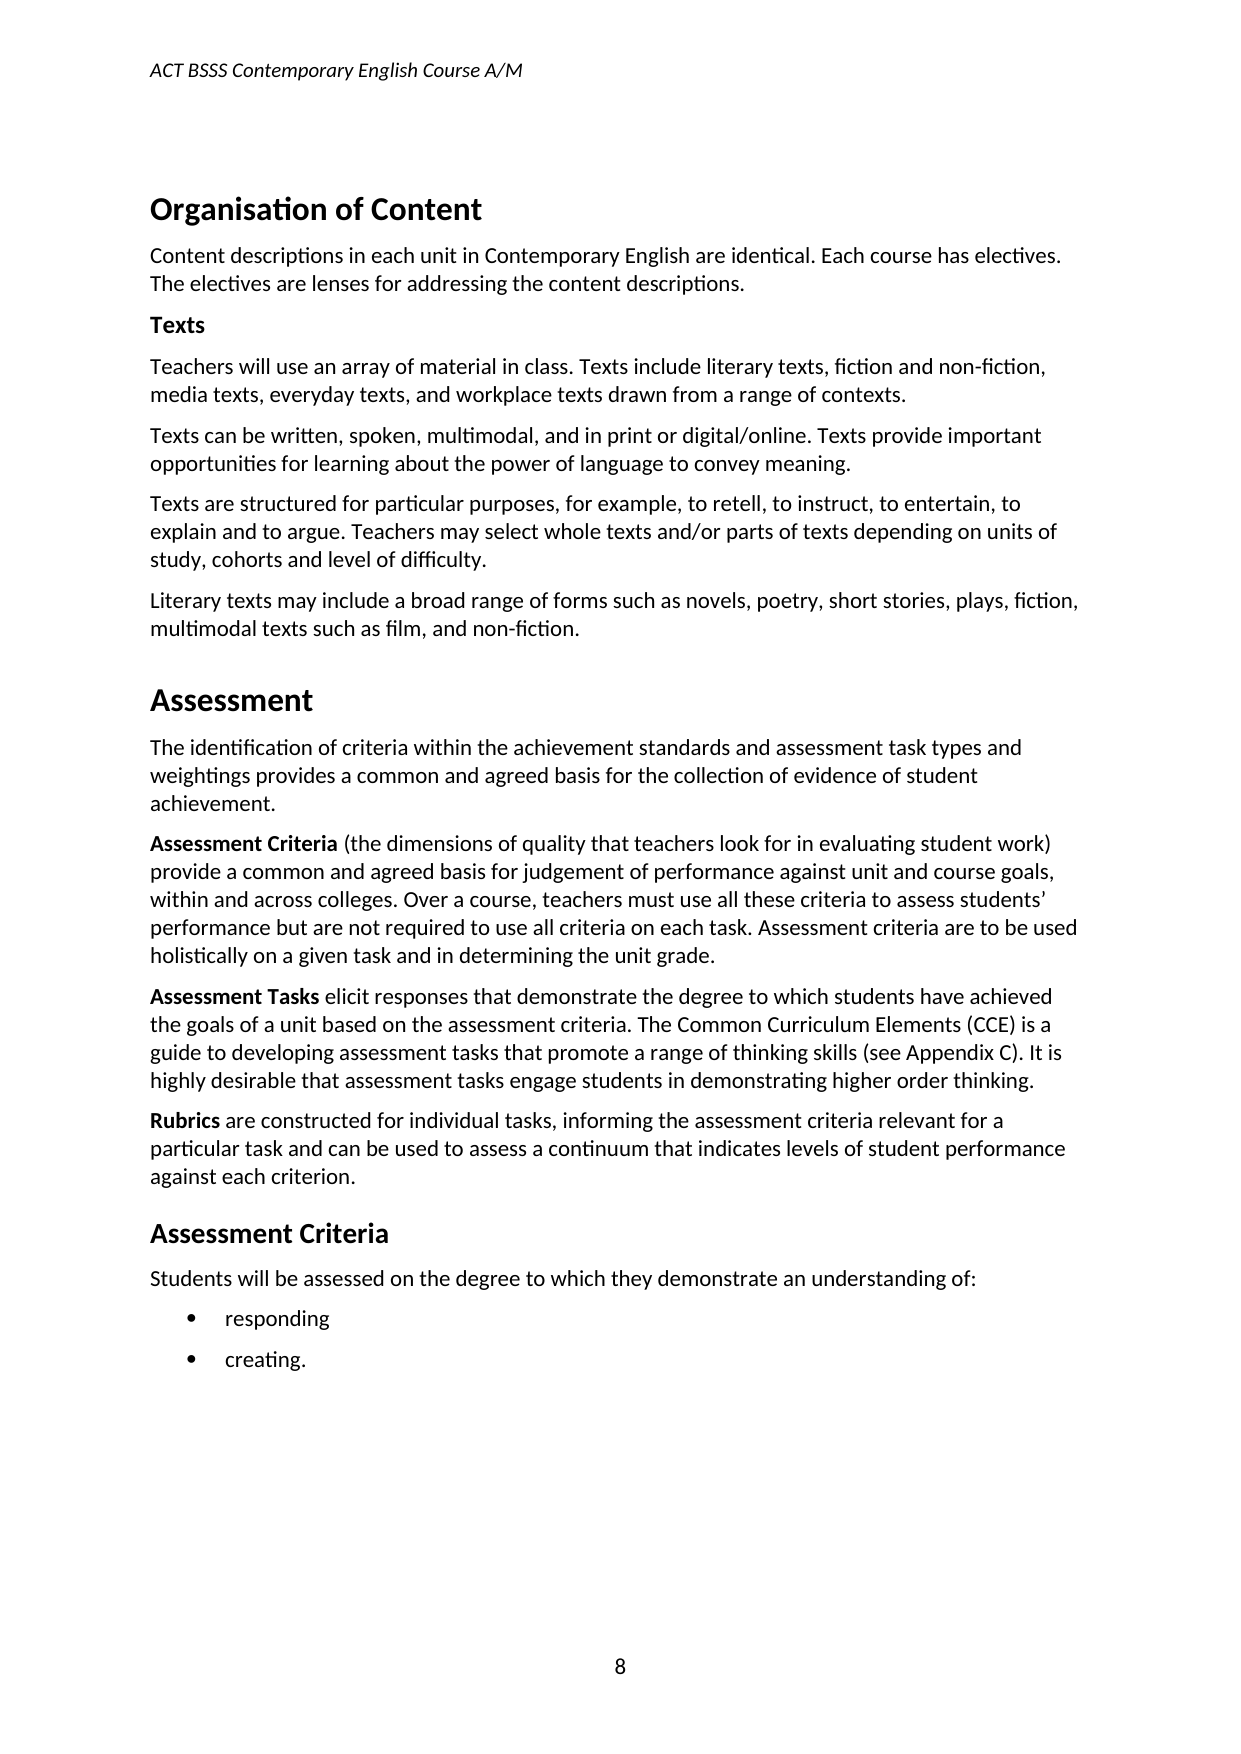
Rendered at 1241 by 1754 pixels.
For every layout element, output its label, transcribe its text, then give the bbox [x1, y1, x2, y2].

list responding [187, 1304, 1090, 1332]
text Literary texts may include a broad range of forms such as novels, poetry, short stories, plays, fiction, multimodal texts such as film, and non-fiction. [150, 586, 1090, 642]
text Rubrics are constructed for individual tasks, informing the assessment criteria relevant for a particular task and can be used to assess a continuum that indicates levels of student performance against each criterion. [150, 1106, 1090, 1191]
text Texts are structured for particular purposes, for example, to retell, to instruct, to entertain, to explain and to argue. Teachers may select whole texts and/or parts of texts depending on units of study, cohorts and level of difficulty. [150, 489, 1090, 573]
text Content descriptions in each unit in Contemporary English are identical. Each course has electives. The electives are lenses for addressing the content descriptions. [150, 241, 1090, 297]
text Assessment Tasks elicit responses that demonstrate the degree to which students have achieved the goals of a unit based on the assessment criteria. The Common Curriculum Elements (CCE) is a guide to developing assessment tasks that promote a range of thinking skills (see Appendix C). It is highly desirable that assessment tasks engage students in demonstrating higher order thinking. [150, 982, 1090, 1094]
text The identification of criteria within the achievement standards and assessment task types and weightings provides a common and agreed basis for the collection of evidence of student achievement. [150, 733, 1090, 817]
text Teachers will use an array of material in class. Texts include literary texts, fiction and non-fiction, media texts, everyday texts, and workplace texts drawn from a range of contexts. [150, 352, 1090, 408]
subtitle Assessment Criteria [150, 1216, 1090, 1251]
subtitle Assessment [150, 679, 1090, 720]
subtitle Organisation of Content [150, 187, 1090, 228]
subtitle Texts [150, 309, 1090, 340]
list creating. [187, 1345, 1090, 1373]
text Students will be assessed on the degree to which they demonstrate an understanding of: [150, 1264, 1090, 1292]
text Assessment Criteria (the dimensions of quality that teachers look for in evaluating student work) provide a common and agreed basis for judgement of performance against unit and course goals, within and across colleges. Over a course, teachers must use all these criteria to assess students’ performance but are not required to use all criteria on each task. Assessment criteria are to be used holistically on a given task and in determining the unit grade. [150, 829, 1090, 969]
text Texts can be written, spoken, multimodal, and in print or digital/online. Texts provide important opportunities for learning about the power of language to convey meaning. [150, 421, 1090, 477]
